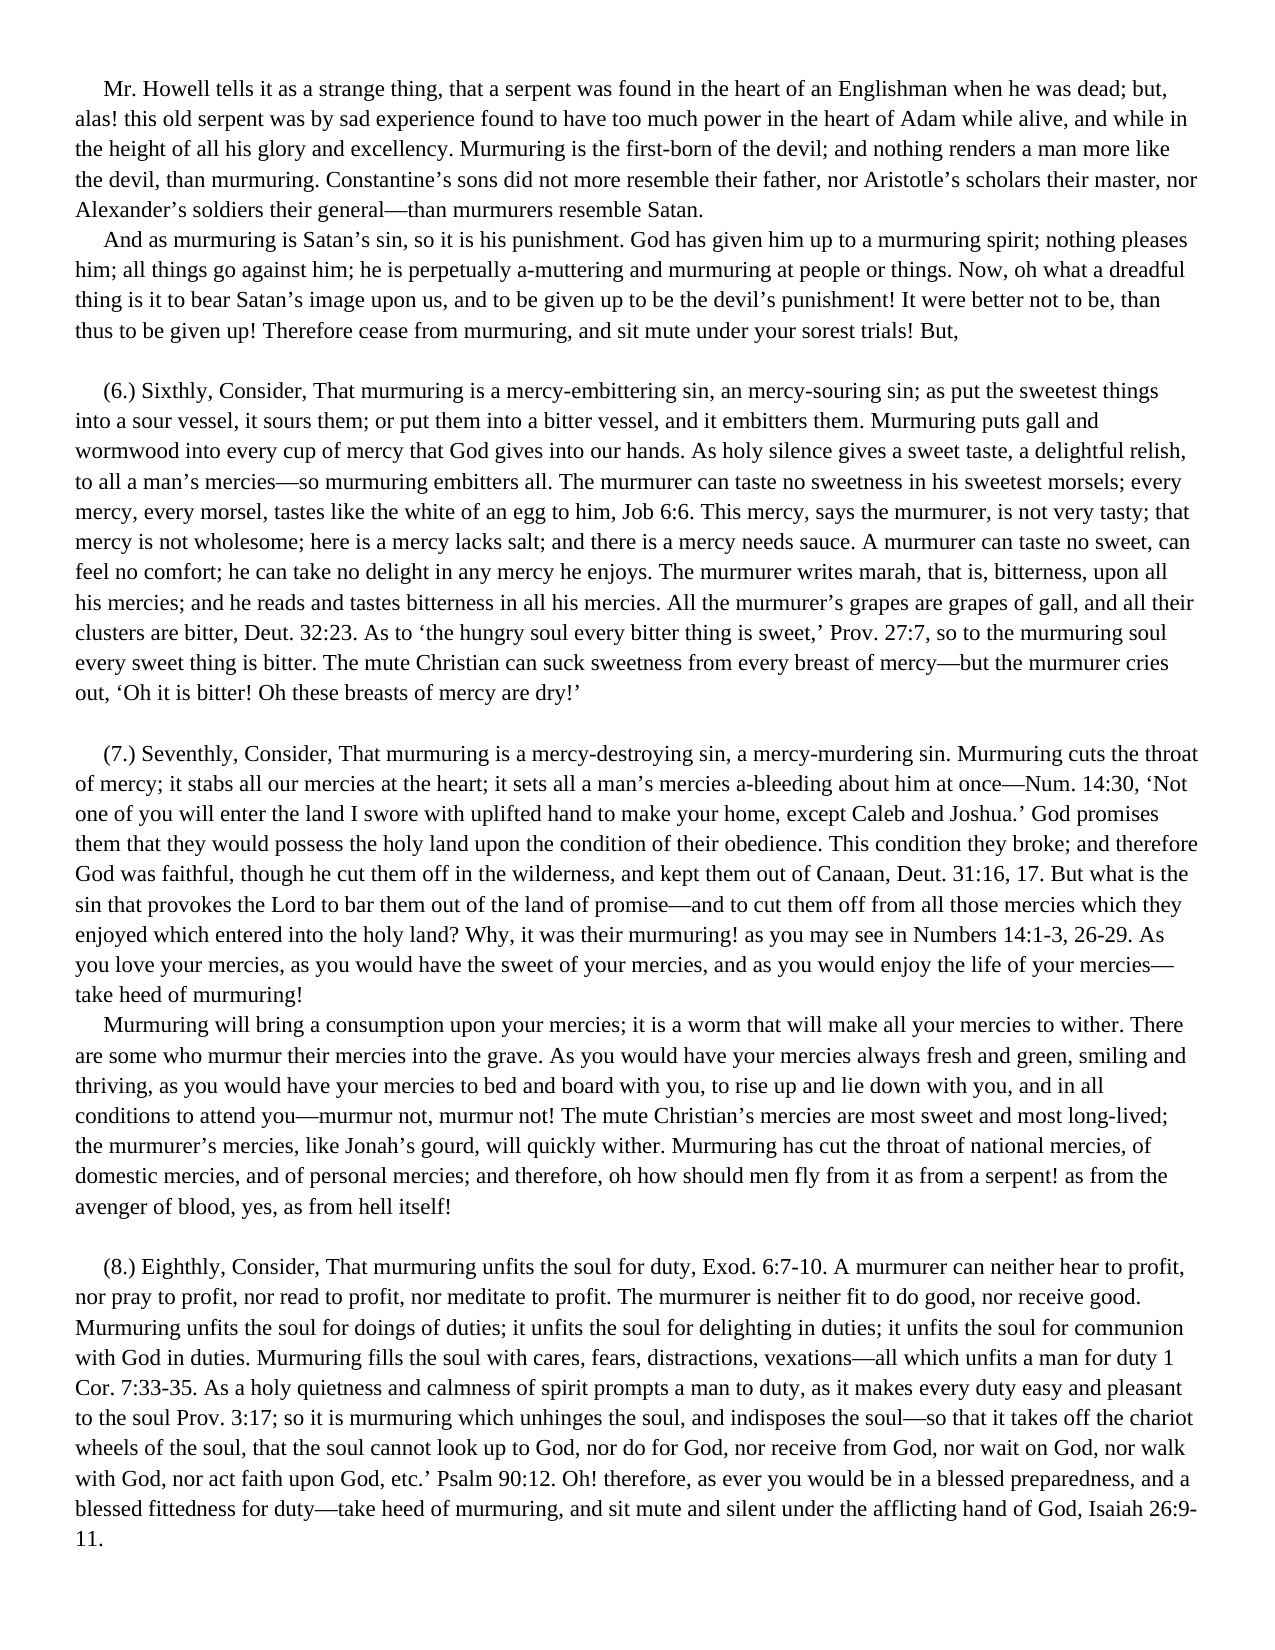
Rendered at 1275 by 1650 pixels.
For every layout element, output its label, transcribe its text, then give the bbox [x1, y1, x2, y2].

text (8.) Eighthly, Consider, That murmuring unfits the soul for duty, Exod. 6:7-10. A murmurer can neither hear to profit, nor pray to profit, nor read to profit, nor meditate to profit. The murmurer is neither fit to do good, nor receive good. Murmuring unfits the soul for doings of duties; it unfits the soul for delighting in duties; it unfits the soul for communion with God in duties. Murmuring fills the soul with cares, fears, distractions, vexations—all which unfits a man for duty 1 Cor. 7:33-35. As a holy quietness and calmness of spirit prompts a man to duty, as it makes every duty easy and pleasant to the soul Prov. 3:17; so it is murmuring which unhinges the soul, and indisposes the soul—so that it takes off the chariot wheels of the soul, that the soul cannot look up to God, nor do for God, nor receive from God, nor wait on God, nor walk with God, nor act faith upon God, etc.’ Psalm 90:12. Oh! therefore, as ever you would be in a blessed preparedness, and a blessed fittedness for duty—take heed of murmuring, and sit mute and silent under the afflicting hand of God, Isaiah 26:9-11. [75, 1253, 1200, 1551]
text (6.) Sixthly, Consider, That murmuring is a mercy-embittering sin, an mercy-souring sin; as put the sweetest things into a sour vessel, it sours them; or put them into a bitter vessel, and it embitters them. Murmuring puts gall and wormwood into every cup of mercy that God gives into our hands. As holy silence gives a sweet taste, a delightful relish, to all a man’s mercies—so murmuring embitters all. The murmurer can taste no sweetness in his sweetest morsels; every mercy, every morsel, tastes like the white of an egg to him, Job 6:6. This mercy, says the murmurer, is not very tasty; that mercy is not wholesome; here is a mercy lacks salt; and there is a mercy needs sauce. A murmurer can taste no sweet, can feel no comfort; he can take no delight in any mercy he enjoys. The murmurer writes marah, that is, bitterness, upon all his mercies; and he reads and tastes bitterness in all his mercies. All the murmurer’s grapes are grapes of gall, and all their clusters are bitter, Deut. 32:23. As to ‘the hungry soul every bitter thing is sweet,’ Prov. 27:7, so to the murmuring soul every sweet thing is bitter. The mute Christian can suck sweetness from every breast of mercy—but the murmurer cries out, ‘Oh it is bitter! Oh these breasts of mercy are dry!’ [75, 377, 1200, 706]
text Mr. Howell tells it as a strange thing, that a serpent was found in the heart of an Englishman when he was dead; but, alas! this old serpent was by sad experience found to have too much power in the heart of Adam while alive, and while in the height of all his glory and excellency. Murmuring is the first-born of the devil; and nothing renders a man more like the devil, than murmuring. Constantine’s sons did not more resemble their father, nor Aristotle’s scholars their master, nor Alexander’s soldiers their general—than murmurers resemble Satan. [75, 75, 1200, 222]
text (7.) Seventhly, Consider, That murmuring is a mercy-destroying sin, a mercy-murdering sin. Murmuring cuts the throat of mercy; it stabs all our mercies at the heart; it sets all a man’s mercies a-bleeding about him at once—Num. 14:30, ‘Not one of you will enter the land I swore with uplifted hand to make your home, except Caleb and Joshua.’ God promises them that they would possess the holy land upon the condition of their obedience. This condition they broke; and therefore God was faithful, though he cut them off in the wilderness, and kept them out of Canaan, Deut. 31:16, 17. But what is the sin that provokes the Lord to bar them out of the land of promise—and to cut them off from all those mercies which they enjoyed which entered into the holy land? Why, it was their murmuring! as you may see in Numbers 14:1-3, 26-29. As you love your mercies, as you would have the sweet of your mercies, and as you would enjoy the life of your mercies—take heed of murmuring! [75, 739, 1200, 1008]
text Murmuring will bring a consumption upon your mercies; it is a worm that will make all your mercies to wither. There are some who murmur their mercies into the grave. As you would have your mercies always fresh and green, smiling and thriving, as you would have your mercies to bed and board with you, to rise up and lie down with you, and in all conditions to attend you—murmur not, murmur not! The mute Christian’s mercies are most sweet and most long-lived; the murmurer’s mercies, like Jonah’s gourd, will quickly wither. Murmuring has cut the throat of national mercies, of domestic mercies, and of personal mercies; and therefore, oh how should men fly from it as from a serpent! as from the avenger of blood, yes, as from hell itself! [75, 1011, 1200, 1219]
text And as murmuring is Satan’s sin, so it is his punishment. God has given him up to a murmuring spirit; nothing pleases him; all things go against him; he is perpetually a-muttering and murmuring at people or things. Now, oh what a dreadful thing is it to bear Satan’s image upon us, and to be given up to be the devil’s punishment! It were better not to be, than thus to be given up! Therefore cease from murmuring, and sit mute under your sorest trials! But, [75, 226, 1200, 343]
